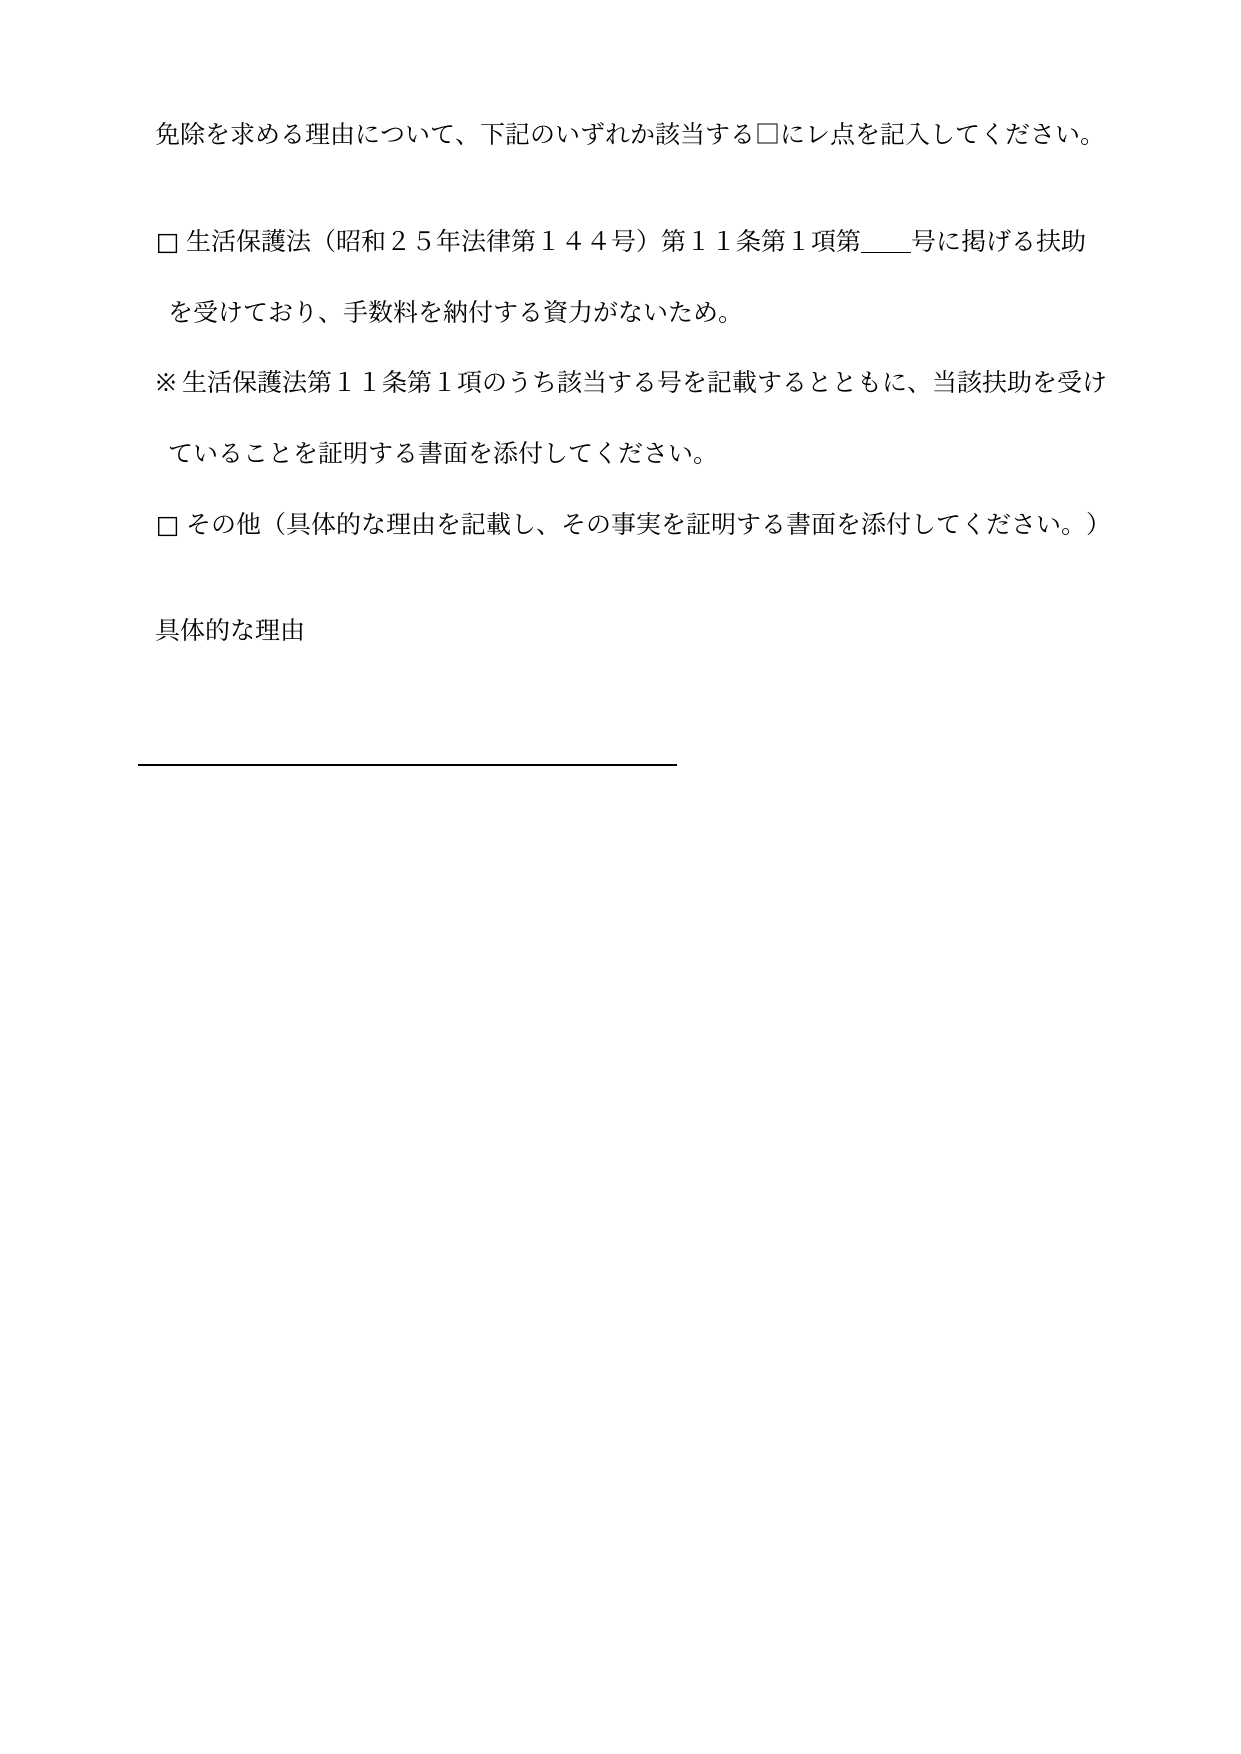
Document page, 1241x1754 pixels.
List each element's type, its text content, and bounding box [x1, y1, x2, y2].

text を受けており、手数料を納付する資力がないため。 [118, 275, 1122, 346]
text 具体的な理由 [118, 594, 1122, 664]
text 免除を求める理由について、下記のいずれか該当する□にレ点を記入してください。 [118, 98, 1122, 169]
text ※ 生活保護法第１１条第１項のうち該当する号を記載するとともに、当該扶助を受けていることを証明する書面を添付してください。 [156, 346, 1122, 487]
text □ その他（具体的な理由を記載し、その事実を証明する書面を添付してください。） [118, 487, 1122, 558]
text □ 生活保護法（昭和２５年法律第１４４号）第１１条第１項第＿＿号に掲げる扶助 [118, 204, 1122, 275]
